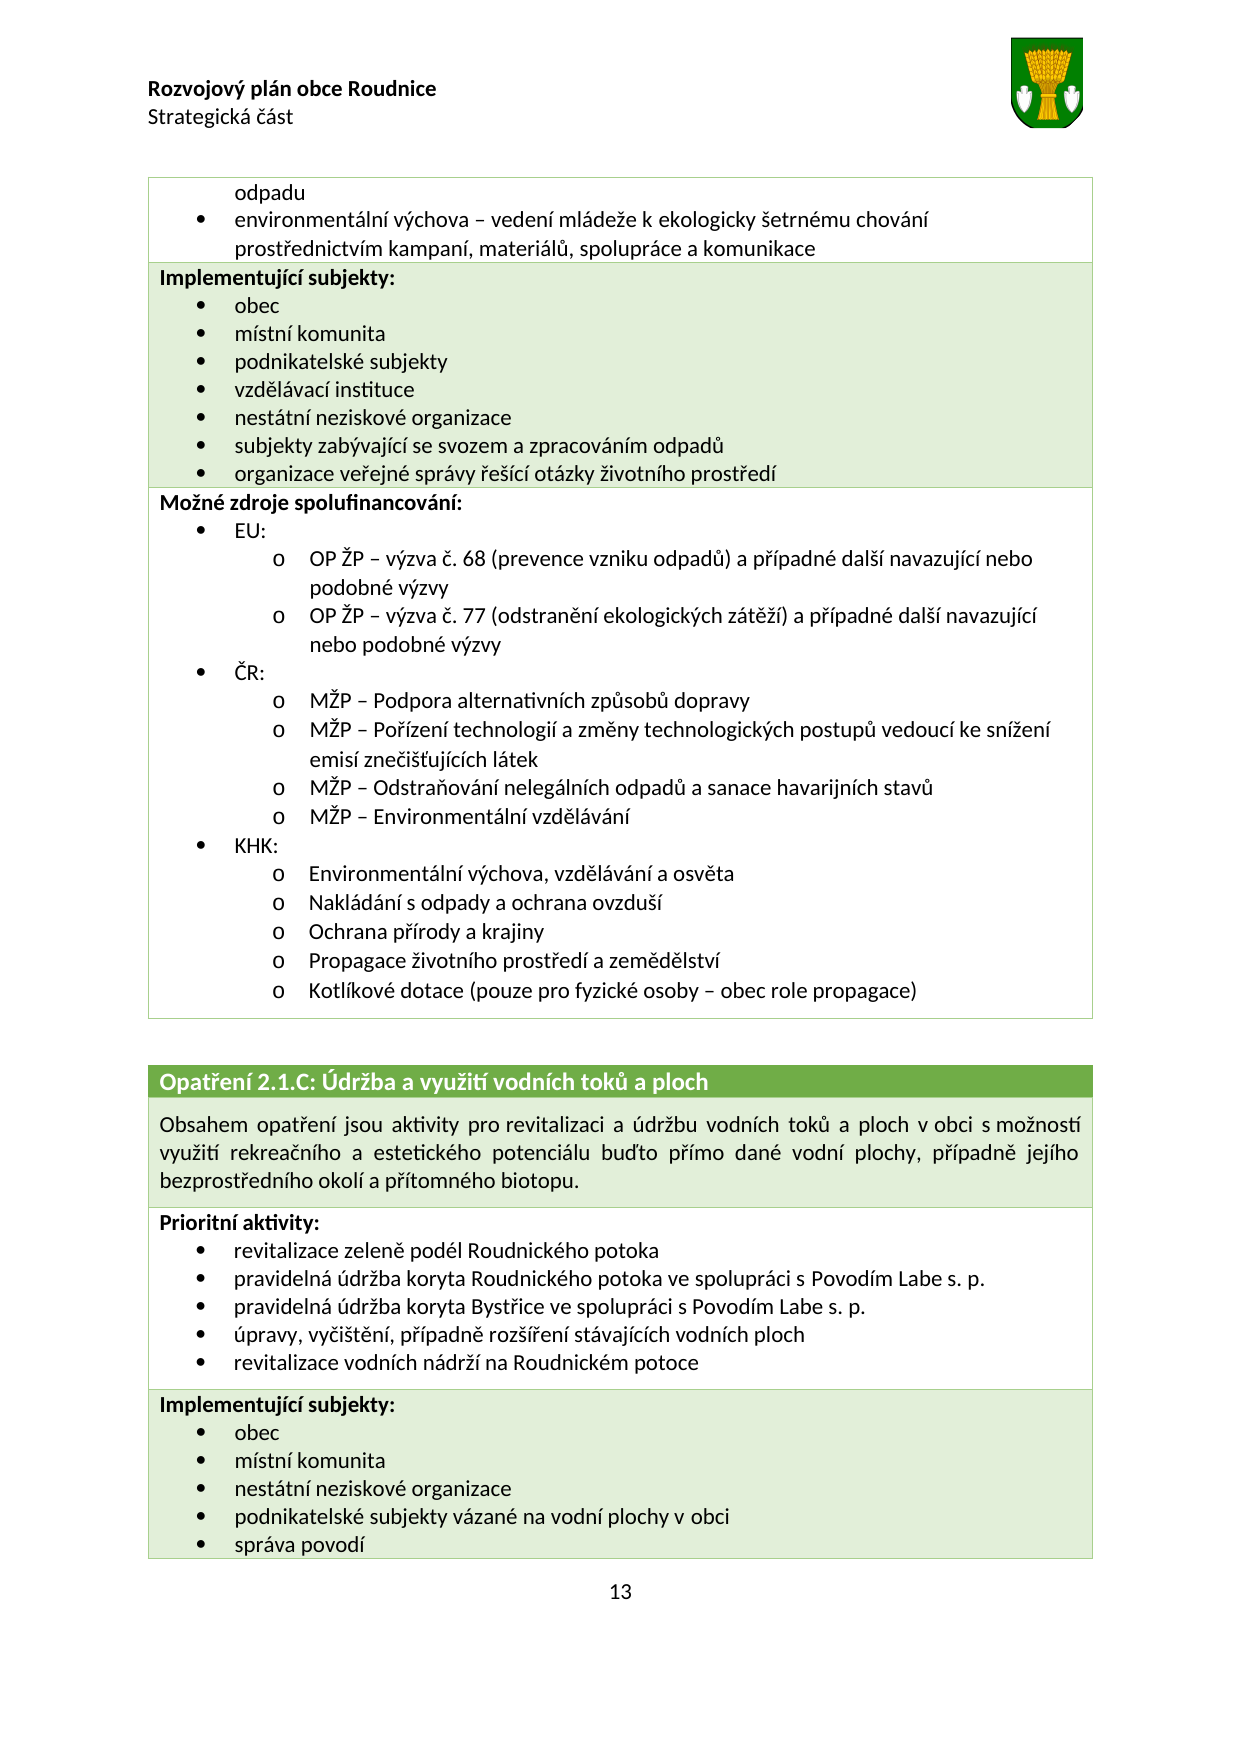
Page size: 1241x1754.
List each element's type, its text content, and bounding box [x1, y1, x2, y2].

table_cell Obsahem opatření jsou aktivity pro revitalizaci a údržbu vodních toků a ploch v obci s možností využití rekreačního a estetického potenciálu buďto přímo dané vodní plochy, případně jejího bezprostředního okolí a přítomného biotopu. [149, 1098, 1092, 1207]
table_cell Prioritní aktivity: revitalizace zeleně podél Roudnického potoka pravidelná údržba koryta Roudnického potoka ve spolupráci s Povodím Labe s. p. pravidelná údržba koryta Bystřice ve spolupráci s Povodím Labe s. p. úpravy, vyčištění, případně rozšíření stávajících vodních ploch revitalizace vodních nádrží na Roudnickém potoce [149, 1208, 1092, 1389]
table_cell Možné zdroje spolufinancování: EU: OP ŽP – výzva č. 68 (prevence vzniku odpadů) a případné další navazující nebo podobné výzvy OP ŽP – výzva č. 77 (odstranění ekologických zátěží) a případné další navazující nebo podobné výzvy ČR: MŽP – Podpora alternativních způsobů dopravy MŽP – Pořízení technologií a změny technologických postupů vedoucí ke snížení emisí znečišťujících látek MŽP – Odstraňování nelegálních odpadů a sanace havarijních stavů MŽP – Environmentální vzdělávání KHK: Environmentální výchova, vzdělávání a osvěta Nakládání s odpady a ochrana ovzduší Ochrana přírody a krajiny Propagace životního prostředí a zemědělství Kotlíkové dotace (pouze pro fyzické osoby – obec role propagace) [149, 488, 1092, 1017]
table_cell Implementující subjekty: obec místní komunita podnikatelské subjekty vzdělávací instituce nestátní neziskové organizace subjekty zabývající se svozem a zpracováním odpadů organizace veřejné správy řešící otázky životního prostředí [149, 263, 1092, 487]
picture [1011, 37, 1083, 129]
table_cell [149, 178, 1092, 262]
table_header Opatření 2.1.C: Údržba a využití vodních toků a ploch [149, 1066, 1092, 1097]
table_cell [149, 1390, 1092, 1558]
